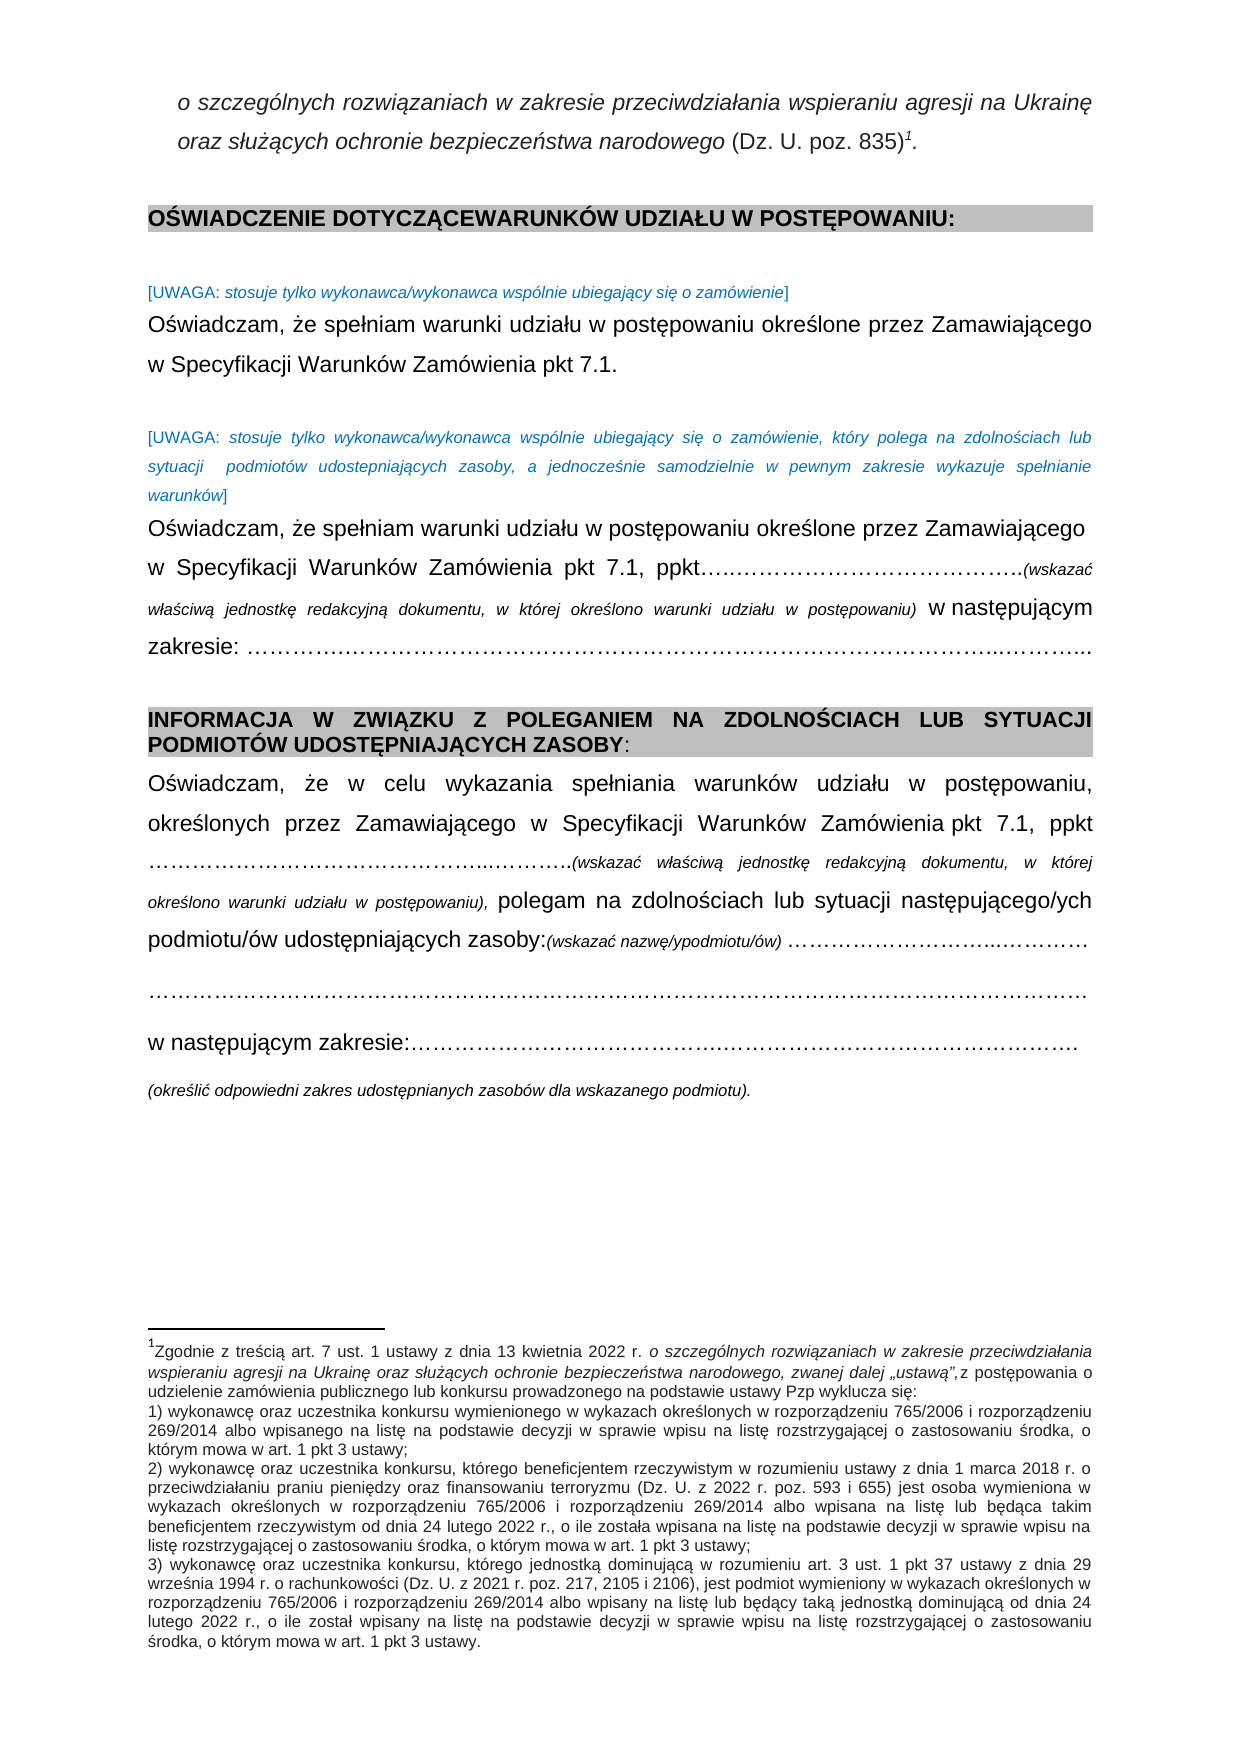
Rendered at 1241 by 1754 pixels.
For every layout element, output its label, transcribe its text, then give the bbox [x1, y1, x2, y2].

text Oświadczam, że w celu wykazania spełniania warunków udziału w postępowaniu, określonych przez Zamawiającego w Specyfikacji Warunków Zamówienia pkt 7.1, ppkt ………………………………………...………..(wskazać właściwą jednostkę redakcyjną dokumentu, w której określono warunki udziału w postępowaniu), polegam na zdolnościach lub sytuacji następującego/ych podmiotu/ów udostępniających zasoby:(wskazać nazwę/ypodmiotu/ów) ………………………...………… [148, 770, 1093, 953]
text [UWAGA: stosuje tylko wykonawca/wykonawca wspólnie ubiegający się o zamówienie, który polega na zdolnościach lub sytuacji podmiotów udostepniających zasoby, a jednocześnie samodzielnie w pewnym zakresie wykazuje spełnianie warunków] [148, 428, 1093, 505]
text Oświadczam, że spełniam warunki udziału w postępowaniu określone przez Zamawiającego w Specyfikacji Warunków Zamówienia pkt 7.1, ppkt…..………………………………..(wskazać właściwą jednostkę redakcyjną dokumentu, w której określono warunki udziału w postępowaniu) w następującym zakresie: ………….…………………………………………………………………………...………... [148, 514, 1093, 659]
text INFORMACJA W ZWIĄZKU Z POLEGANIEM NA ZDOLNOŚCIACH LUB SYTUACJI PODMIOTÓW UDOSTĘPNIAJĄCYCH ZASOBY: [148, 707, 1093, 757]
text Oświadczam, że spełniam warunki udziału w postępowaniu określone przez Zamawiającego w Specyfikacji Warunków Zamówienia pkt 7.1. [148, 311, 1093, 377]
text ………………………………………………………………………………………………………………… [148, 978, 1093, 1003]
text [UWAGA: stosuje tylko wykonawca/wykonawca wspólnie ubiegający się o zamówienie] [148, 283, 1093, 302]
text (określić odpowiedni zakres udostępnianych zasobów dla wskazanego podmiotu). [148, 1081, 1093, 1100]
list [148, 89, 1093, 154]
text OŚWIADCZENIE DOTYCZĄCEWARUNKÓW UDZIAŁU W POSTĘPOWANIU: [148, 205, 1093, 232]
text w następującym zakresie:…………………………………….…………………………………………. [148, 1028, 1093, 1055]
